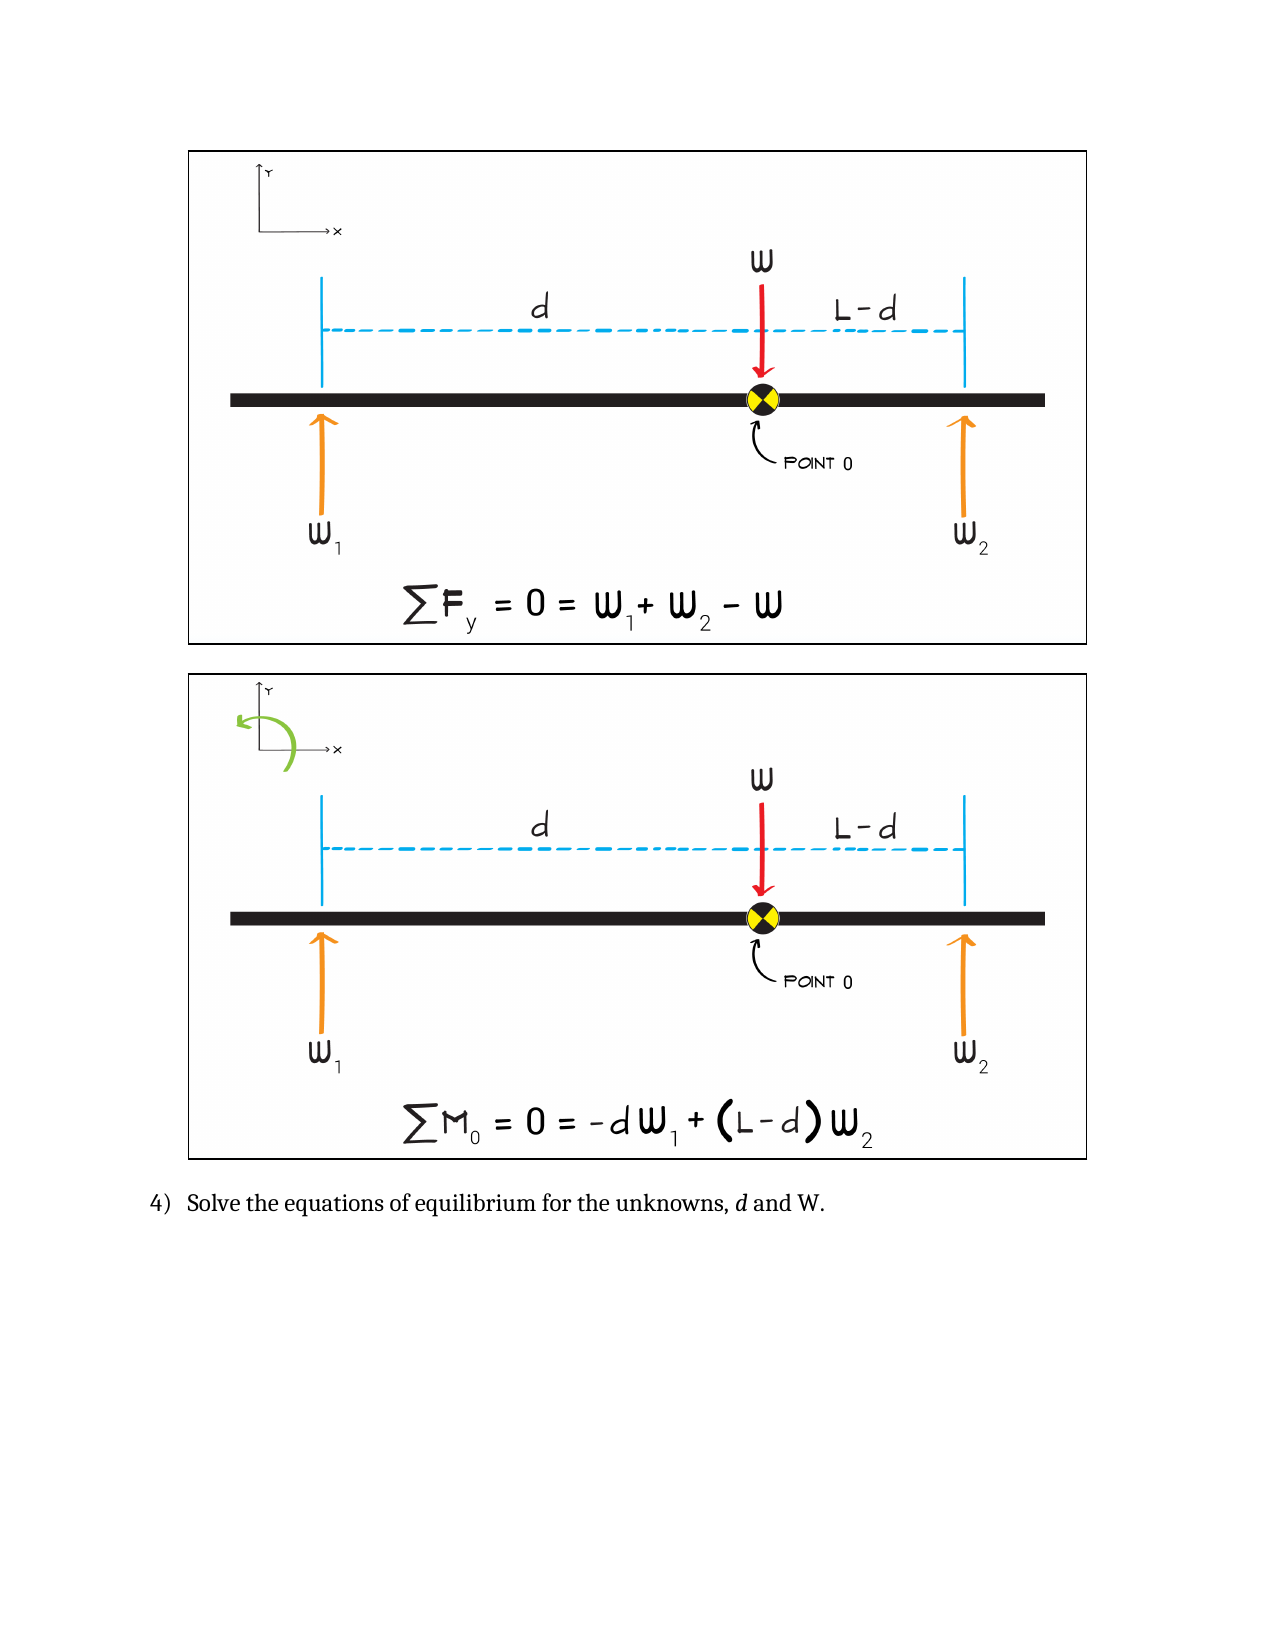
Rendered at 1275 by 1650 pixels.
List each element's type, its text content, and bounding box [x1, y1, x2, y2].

list Solve the equations of equilibrium for the unknowns, d and W. [150, 1188, 1125, 1217]
picture [189, 152, 1086, 643]
picture [189, 675, 1086, 1158]
